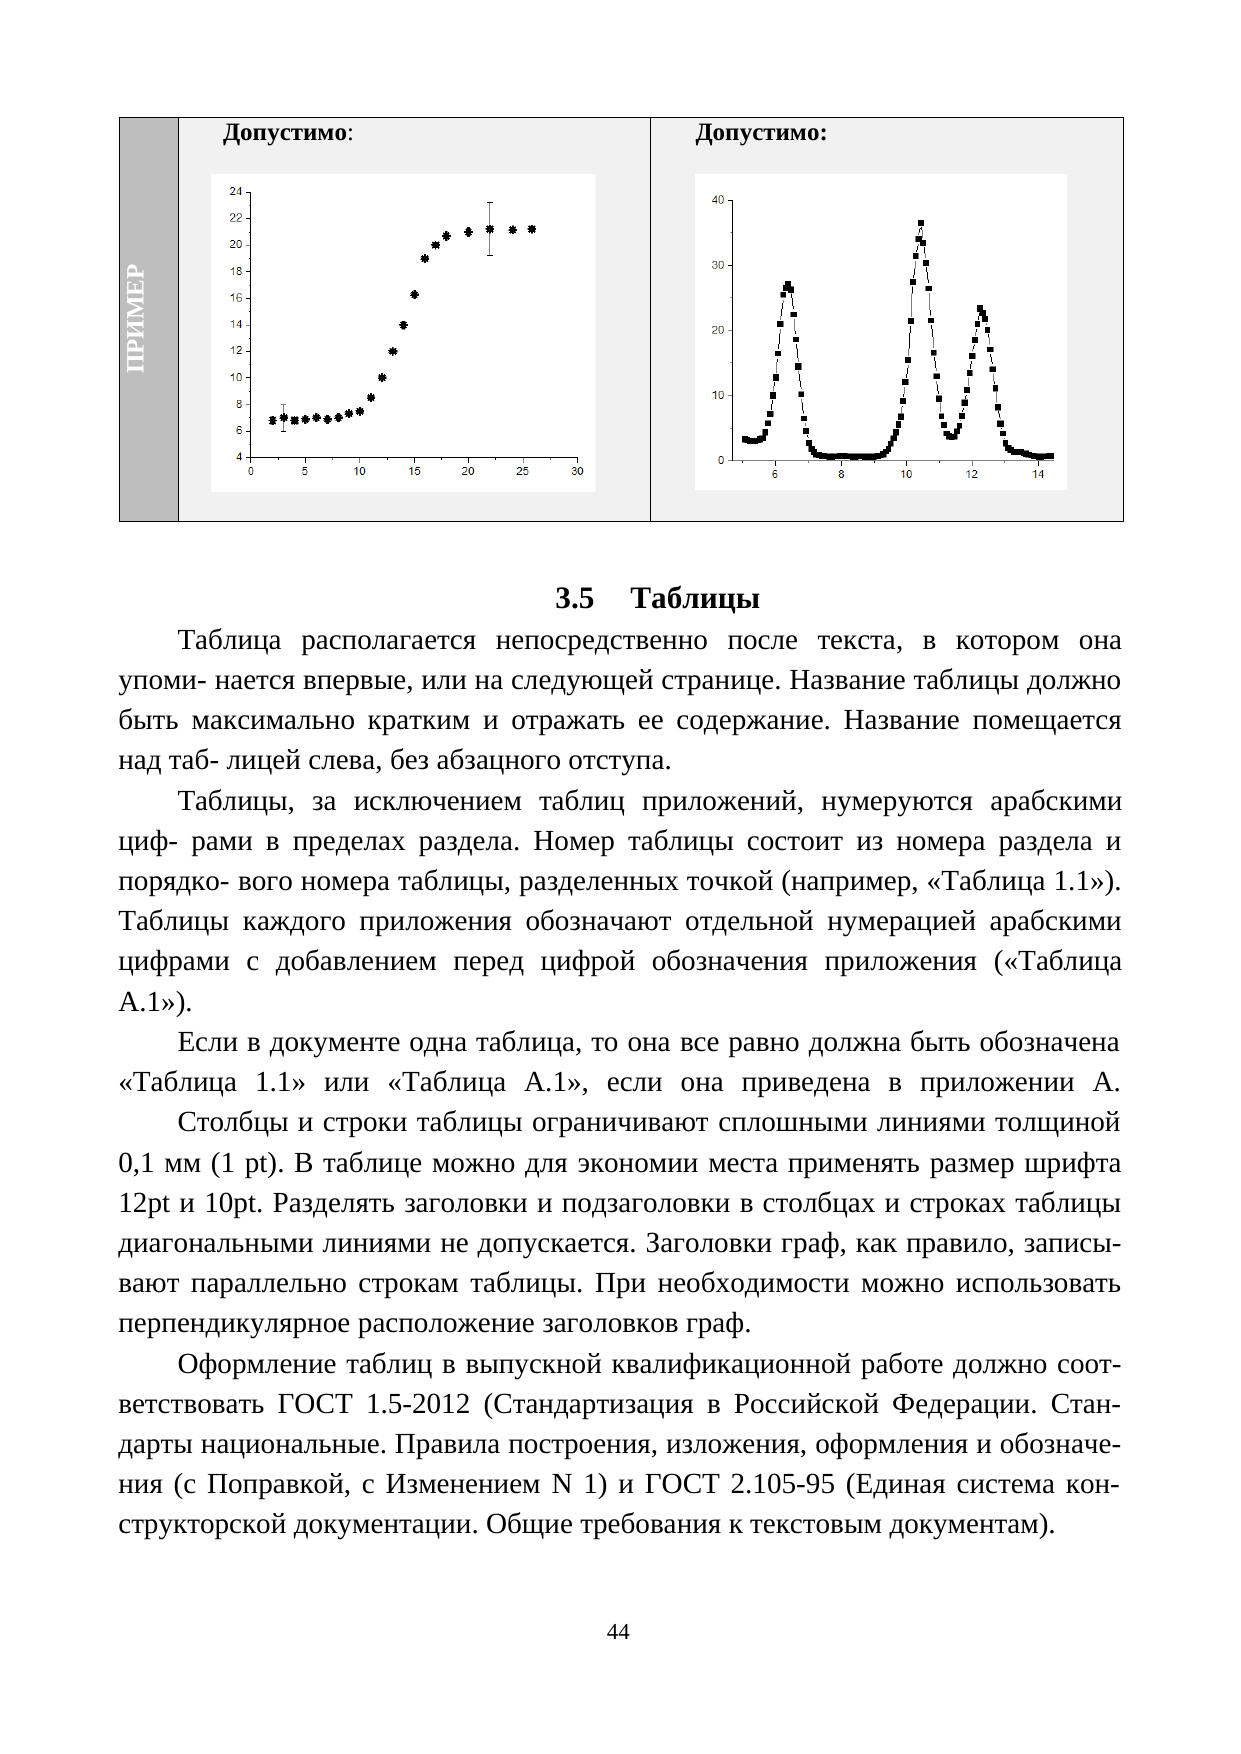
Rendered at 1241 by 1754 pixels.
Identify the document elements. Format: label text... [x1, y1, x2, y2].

text «Таблица 1.1» или «Таблица А.1», если она приведена в приложении А. Столбцы и строки таблицы ограничивают сплошными линиями толщиной [118, 1064, 1122, 1138]
picture [695, 174, 1068, 490]
table_header ПРИМЕР [120, 118, 178, 521]
picture [211, 174, 596, 492]
text 0,1 мм (1 pt). В таблице можно для экономии места применять размер шрифта 12pt и 10pt. Разделять заголовки и подзаголовки в столбцах и строках таблицы диагональными линиями не допускается. Заголовки граф, как правило, записы- вают параллельно строкам таблицы. При необходимости можно использовать перпендикулярное расположение заголовков граф. [118, 1145, 1122, 1339]
text Таблицы, за исключением таблиц приложений, нумеруются арабскими циф- рами в пределах раздела. Номер таблицы состоит из номера раздела и порядко- вого номера таблицы, разделенных точкой (например, «Таблица 1.1»). Таблицы каждого приложения обозначают отдельной нумерацией арабскими цифрами с добавлением перед цифрой обозначения приложения («Таблица А.1»). [118, 783, 1122, 1017]
table_header Допустимо: [651, 118, 1123, 521]
text Если в документе одна таблица, то она все равно должна быть обозначена [177, 1024, 1138, 1058]
text Оформление таблиц в выпускной квалификационной работе должно соот- ветствовать ГОСТ 1.5-2012 (Стандартизация в Российской Федерации. Стан- дарты национальные. Правила построения, изложения, оформления и обозначе- ния (с Поправкой, с Изменением N 1) и ГОСТ 2.105-95 (Единая система кон- структорской документации. Общие требования к текстовым документам). [118, 1346, 1122, 1540]
text Таблица располагается непосредственно после текста, в котором она упоми- нается впервые, или на следующей странице. Название таблицы должно быть максимально кратким и отражать ее содержание. Название помещается над таб- лицей слева, без абзацного отступа. [118, 622, 1122, 776]
subtitle Таблицы [555, 579, 1138, 615]
table_header Допустимо: [179, 118, 650, 521]
